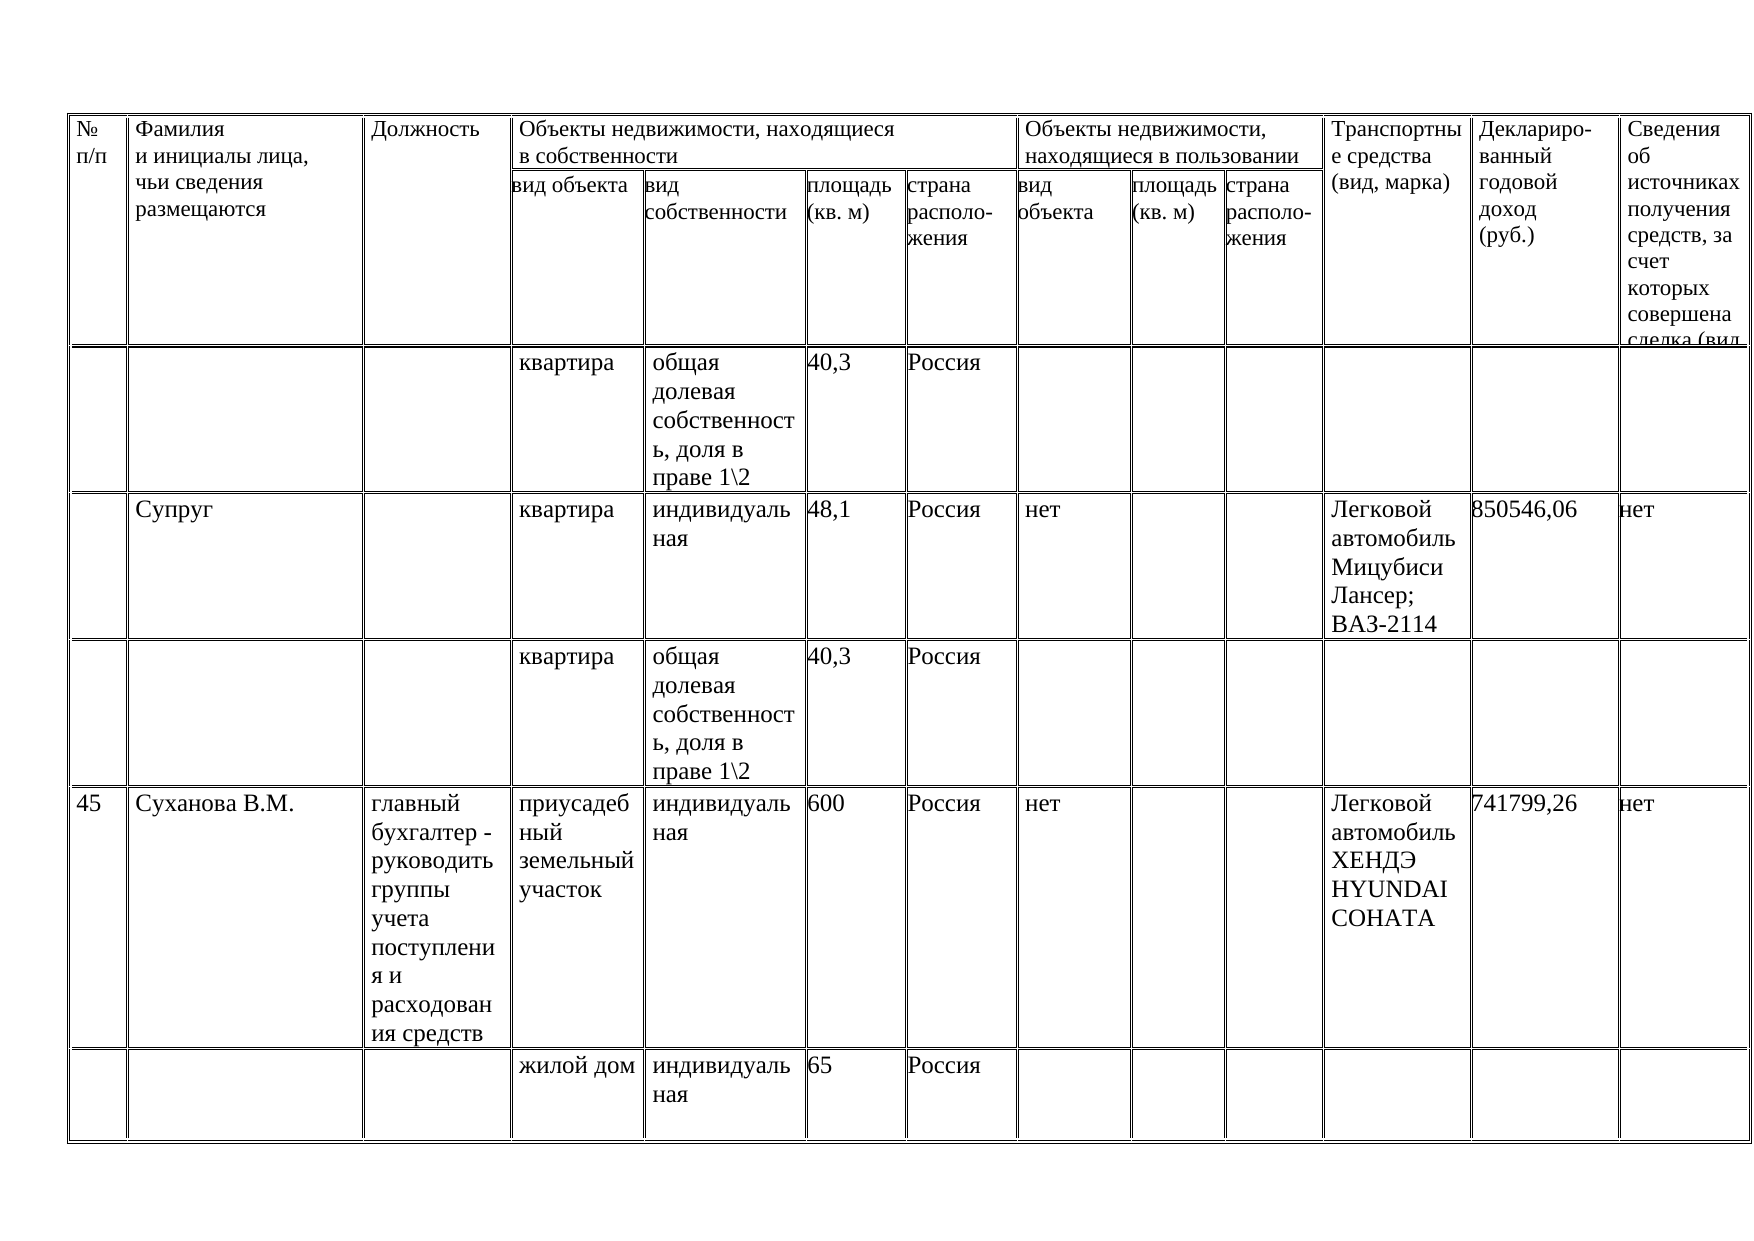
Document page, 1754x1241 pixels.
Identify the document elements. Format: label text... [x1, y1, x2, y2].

table_header Транспортные средства (вид, марка) [1324, 116, 1471, 344]
table_cell страна располо-жения [1227, 171, 1322, 344]
table_cell площадь (кв. м) [808, 171, 905, 344]
table_cell вид собственности [646, 171, 805, 344]
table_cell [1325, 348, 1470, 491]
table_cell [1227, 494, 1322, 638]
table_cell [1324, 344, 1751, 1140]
table_header № п/п [70, 116, 127, 344]
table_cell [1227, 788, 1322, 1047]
table_cell страна располо-жения [908, 171, 1016, 344]
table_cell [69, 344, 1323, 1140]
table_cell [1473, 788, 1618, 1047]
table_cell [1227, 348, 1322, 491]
table_header Сведения об источниках получения средств, за счет которых совершена сделка (вид приобретенного имущества, источники) [1619, 116, 1749, 344]
table_cell вид объекта [513, 171, 643, 344]
table_header Деклариро-ванный годовой доход (руб.) [1471, 116, 1619, 344]
table_cell площадь (кв. м) [1133, 171, 1224, 344]
table_header Объекты недвижимости, находящиеся в собственности [511, 116, 1017, 168]
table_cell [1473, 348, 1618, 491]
table_header Объекты недвижимости, находящиеся в пользовании [1017, 116, 1323, 168]
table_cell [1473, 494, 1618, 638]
table_header Должность [363, 116, 511, 344]
table_cell вид объекта [1019, 171, 1130, 344]
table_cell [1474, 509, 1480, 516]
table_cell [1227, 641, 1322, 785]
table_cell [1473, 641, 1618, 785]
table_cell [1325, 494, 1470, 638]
table_header Фамилия и инициалы лица, чьи сведения размещаются [127, 116, 363, 344]
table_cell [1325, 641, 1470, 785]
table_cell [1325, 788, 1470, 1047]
